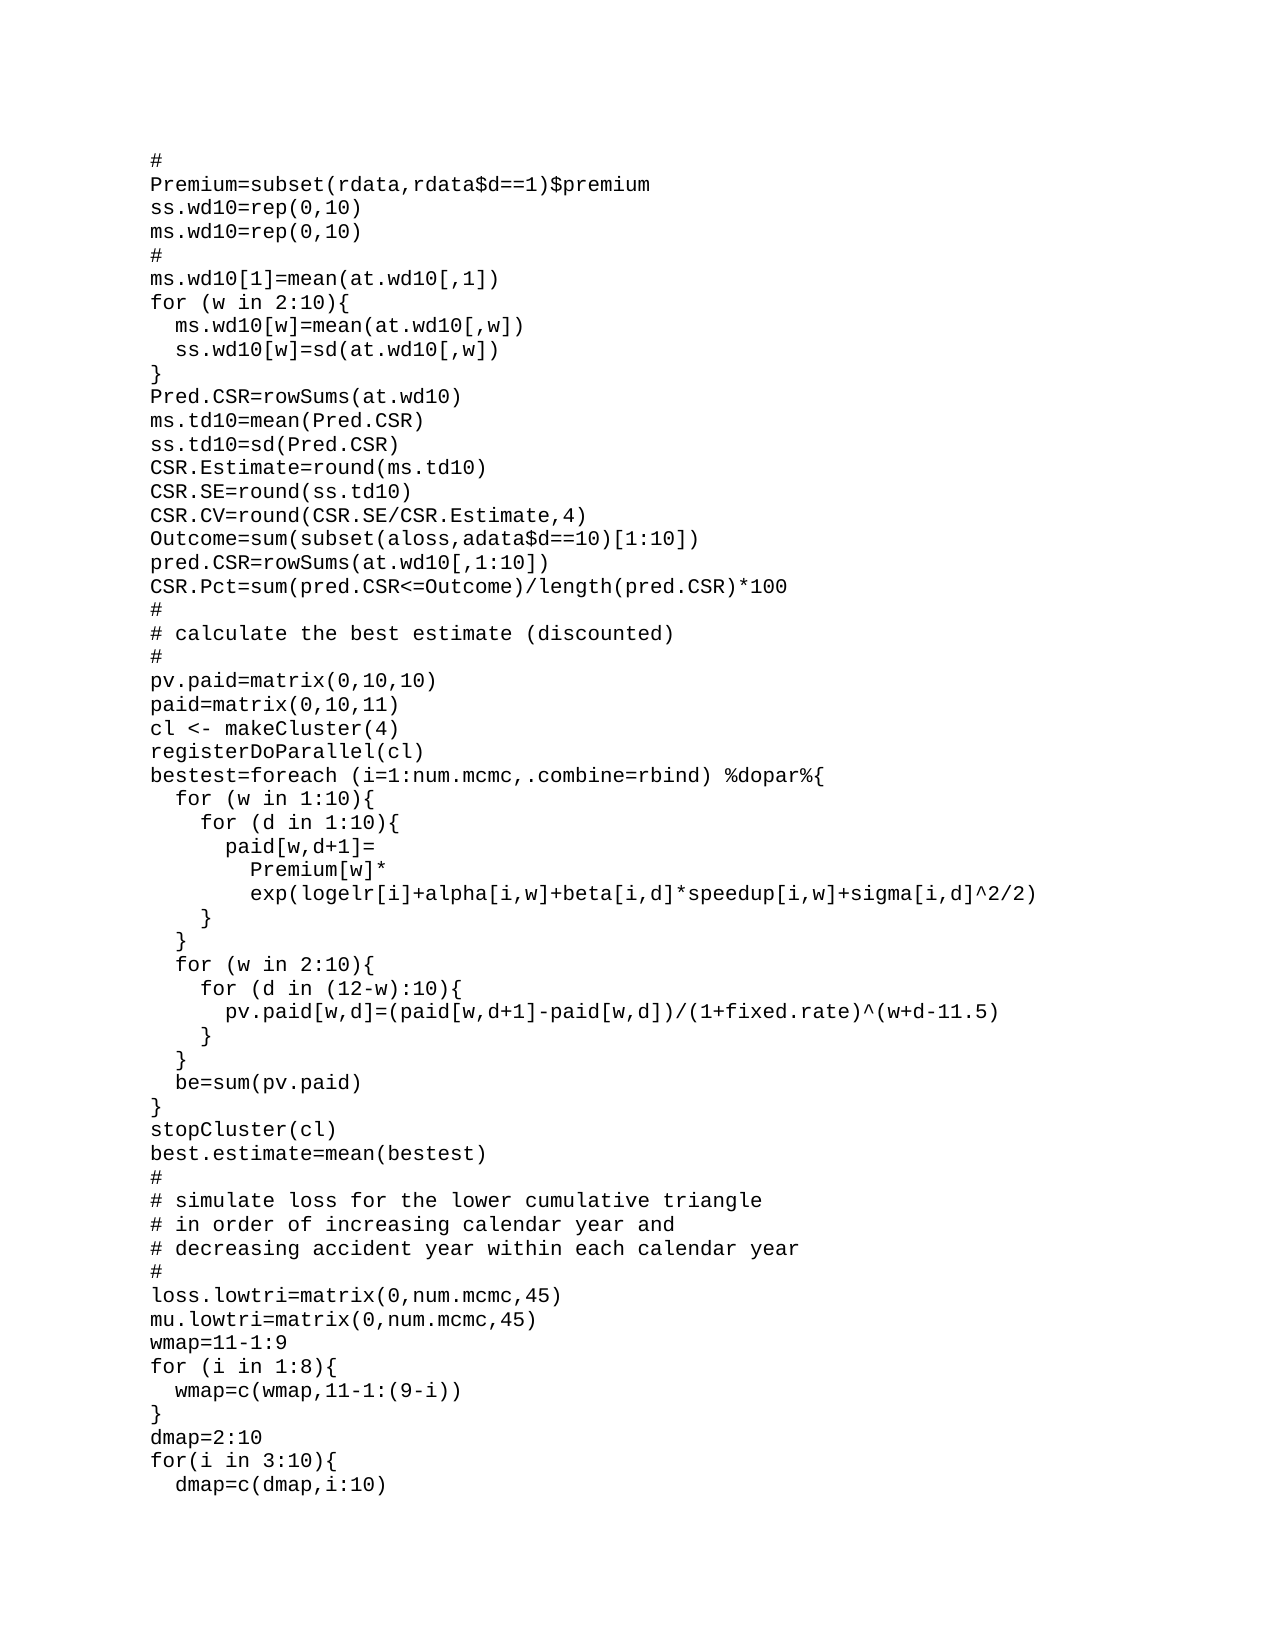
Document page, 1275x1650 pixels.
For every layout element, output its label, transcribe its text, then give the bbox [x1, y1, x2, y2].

text ms.wd10[1]=mean(at.wd10[,1]) [150, 268, 1125, 292]
text exp(logelr[i]+alpha[i,w]+beta[i,d]*speedup[i,w]+sigma[i,d]^2/2) [150, 883, 1125, 907]
text } [150, 1025, 1125, 1048]
text for (d in 1:10){ [150, 812, 1125, 836]
text CSR.SE=round(ss.td10) [150, 481, 1125, 505]
text loss.lowtri=matrix(0,num.mcmc,45) [150, 1285, 1125, 1309]
text # decreasing accident year within each calendar year [150, 1238, 1125, 1261]
text ms.wd10[w]=mean(at.wd10[,w]) [150, 316, 1125, 339]
text } [150, 363, 1125, 386]
text ss.wd10=rep(0,10) [150, 197, 1125, 221]
text } [150, 1403, 1125, 1427]
text paid[w,d+1]= [150, 836, 1125, 859]
text # [150, 647, 1125, 670]
text best.estimate=mean(bestest) [150, 1143, 1125, 1167]
text CSR.CV=round(CSR.SE/CSR.Estimate,4) [150, 505, 1125, 528]
text # in order of increasing calendar year and [150, 1214, 1125, 1238]
text CSR.Pct=sum(pred.CSR<=Outcome)/length(pred.CSR)*100 [150, 576, 1125, 599]
text dmap=2:10 [150, 1427, 1125, 1451]
text wmap=11-1:9 [150, 1332, 1125, 1356]
text pred.CSR=rowSums(at.wd10[,1:10]) [150, 552, 1125, 576]
text # [150, 244, 1125, 268]
text Premium=subset(rdata,rdata$d==1)$premium [150, 174, 1125, 197]
text pv.paid=matrix(0,10,10) [150, 670, 1125, 694]
text pv.paid[w,d]=(paid[w,d+1]-paid[w,d])/(1+fixed.rate)^(w+d-11.5) [150, 1001, 1125, 1025]
text # [150, 1167, 1125, 1190]
text } [150, 930, 1125, 954]
text ms.td10=mean(Pred.CSR) [150, 410, 1125, 434]
text Pred.CSR=rowSums(at.wd10) [150, 386, 1125, 410]
text # calculate the best estimate (discounted) [150, 623, 1125, 647]
text for(i in 3:10){ [150, 1451, 1125, 1474]
text paid=matrix(0,10,11) [150, 694, 1125, 717]
text } [150, 1096, 1125, 1119]
text dmap=c(dmap,i:10) [150, 1474, 1125, 1498]
text # simulate loss for the lower cumulative triangle [150, 1190, 1125, 1214]
text Outcome=sum(subset(aloss,adata$d==10)[1:10]) [150, 528, 1125, 552]
text for (w in 2:10){ [150, 292, 1125, 316]
text Premium[w]* [150, 859, 1125, 883]
text ss.td10=sd(Pred.CSR) [150, 434, 1125, 457]
text wmap=c(wmap,11-1:(9-i)) [150, 1379, 1125, 1403]
text stopCluster(cl) [150, 1119, 1125, 1143]
text mu.lowtri=matrix(0,num.mcmc,45) [150, 1309, 1125, 1332]
text be=sum(pv.paid) [150, 1072, 1125, 1096]
text } [150, 907, 1125, 930]
text for (w in 2:10){ [150, 954, 1125, 978]
text ms.wd10=rep(0,10) [150, 221, 1125, 244]
text for (w in 1:10){ [150, 788, 1125, 812]
text for (i in 1:8){ [150, 1356, 1125, 1379]
text CSR.Estimate=round(ms.td10) [150, 457, 1125, 481]
text for (d in (12-w):10){ [150, 978, 1125, 1001]
text # [150, 150, 1125, 174]
text ss.wd10[w]=sd(at.wd10[,w]) [150, 339, 1125, 363]
text # [150, 1261, 1125, 1285]
text registerDoParallel(cl) [150, 741, 1125, 765]
text } [150, 1048, 1125, 1072]
text bestest=foreach (i=1:num.mcmc,.combine=rbind) %dopar%{ [150, 765, 1125, 788]
text cl <- makeCluster(4) [150, 717, 1125, 741]
text # [150, 599, 1125, 623]
